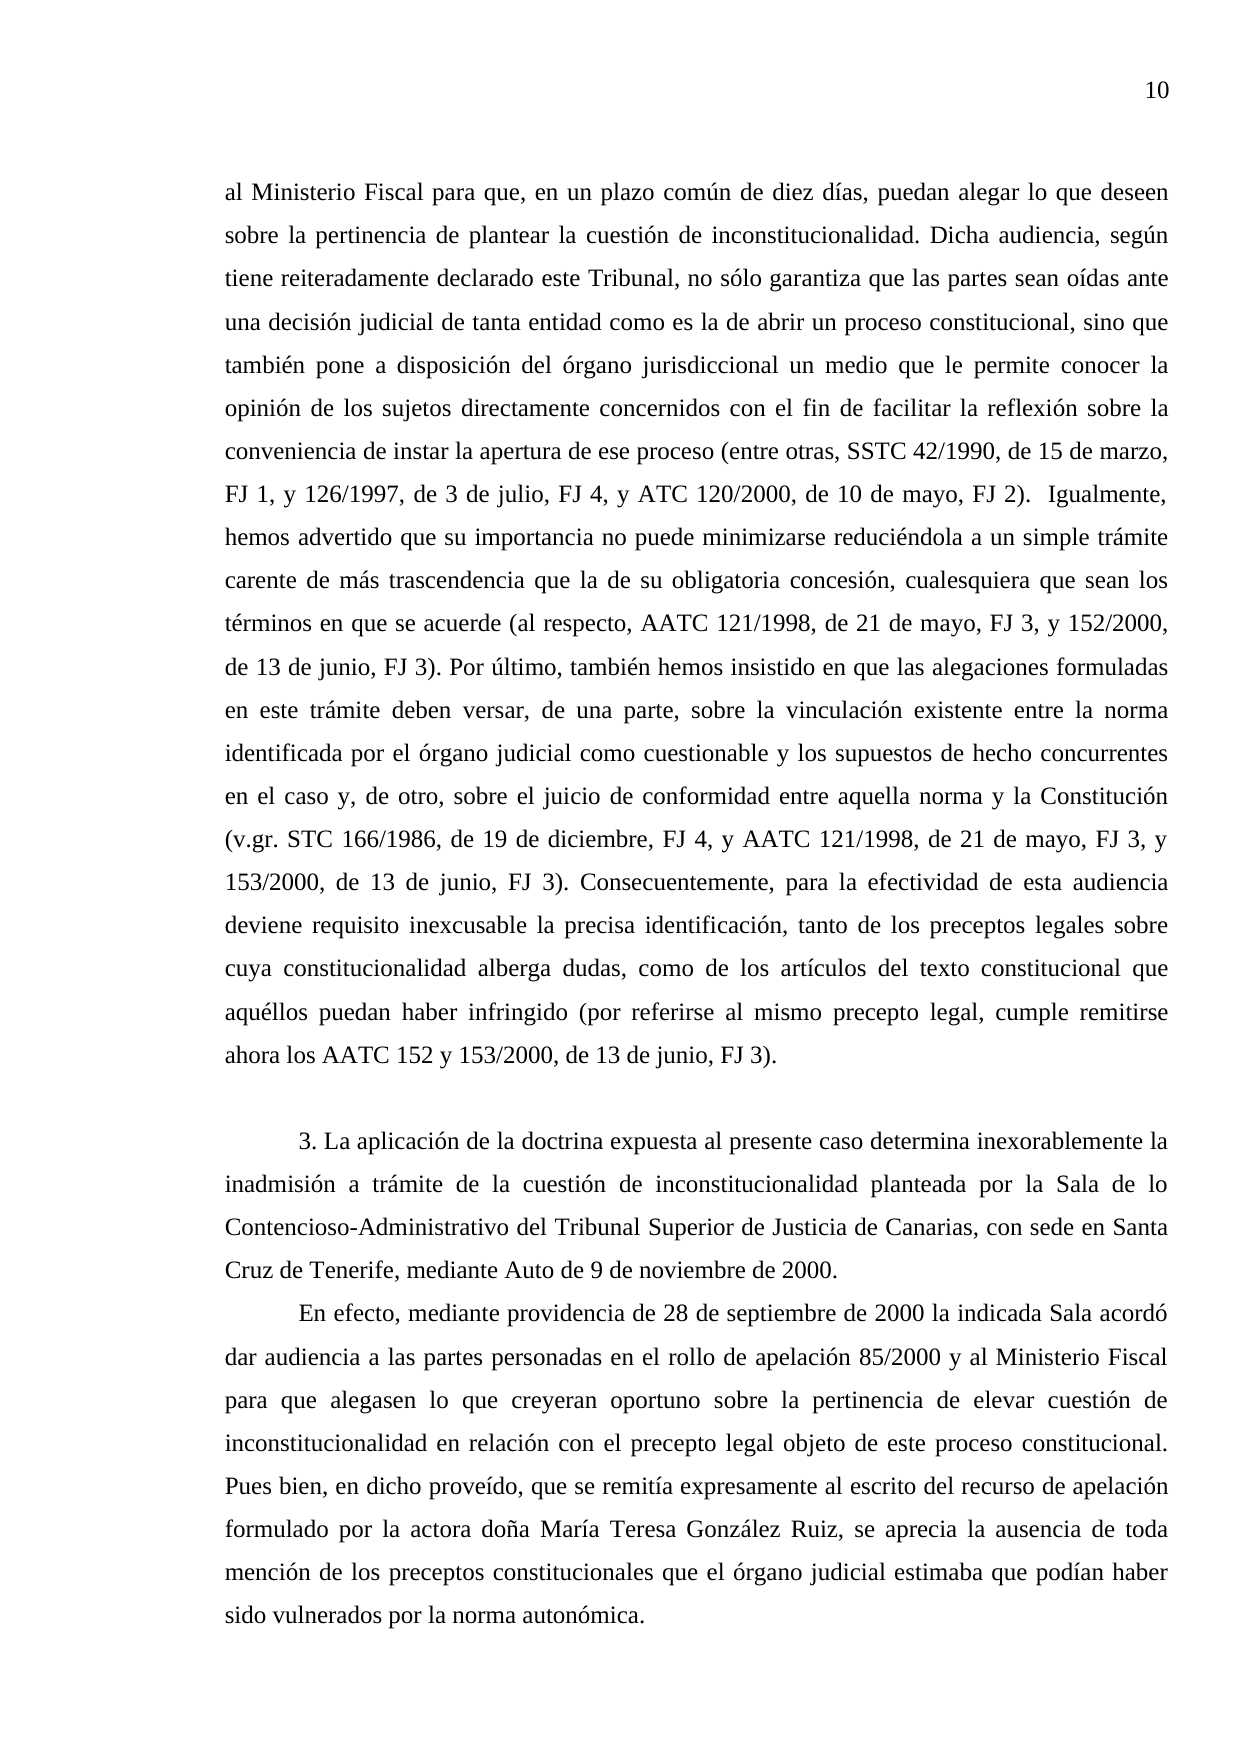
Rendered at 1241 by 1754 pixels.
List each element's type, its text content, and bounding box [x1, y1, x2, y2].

text 3. La aplicación de la doctrina expuesta al presente caso determina inexorablemente la inadmisión a trámite de la cuestión de inconstitucionalidad planteada por la Sala de lo Contencioso-Administrativo del Tribunal Superior de Justicia de Canarias, con sede en Santa Cruz de Tenerife, mediante Auto de 9 de noviembre de 2000. [224, 1126, 1169, 1284]
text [224, 177, 1169, 1068]
text En efecto, mediante providencia de 28 de septiembre de 2000 la indicada Sala acordó dar audiencia a las partes personadas en el rollo de apelación 85/2000 y al Ministerio Fiscal para que alegasen lo que creyeran oportuno sobre la pertinencia de elevar cuestión de inconstitucionalidad en relación con el precepto legal objeto de este proceso constitucional. Pues bien, en dicho proveído, que se remitía expresamente al escrito del recurso de apelación formulado por la actora doña María Teresa González Ruiz, se aprecia la ausencia de toda mención de los preceptos constitucionales que el órgano judicial estimaba que podían haber sido vulnerados por la norma autonómica. [224, 1298, 1169, 1629]
